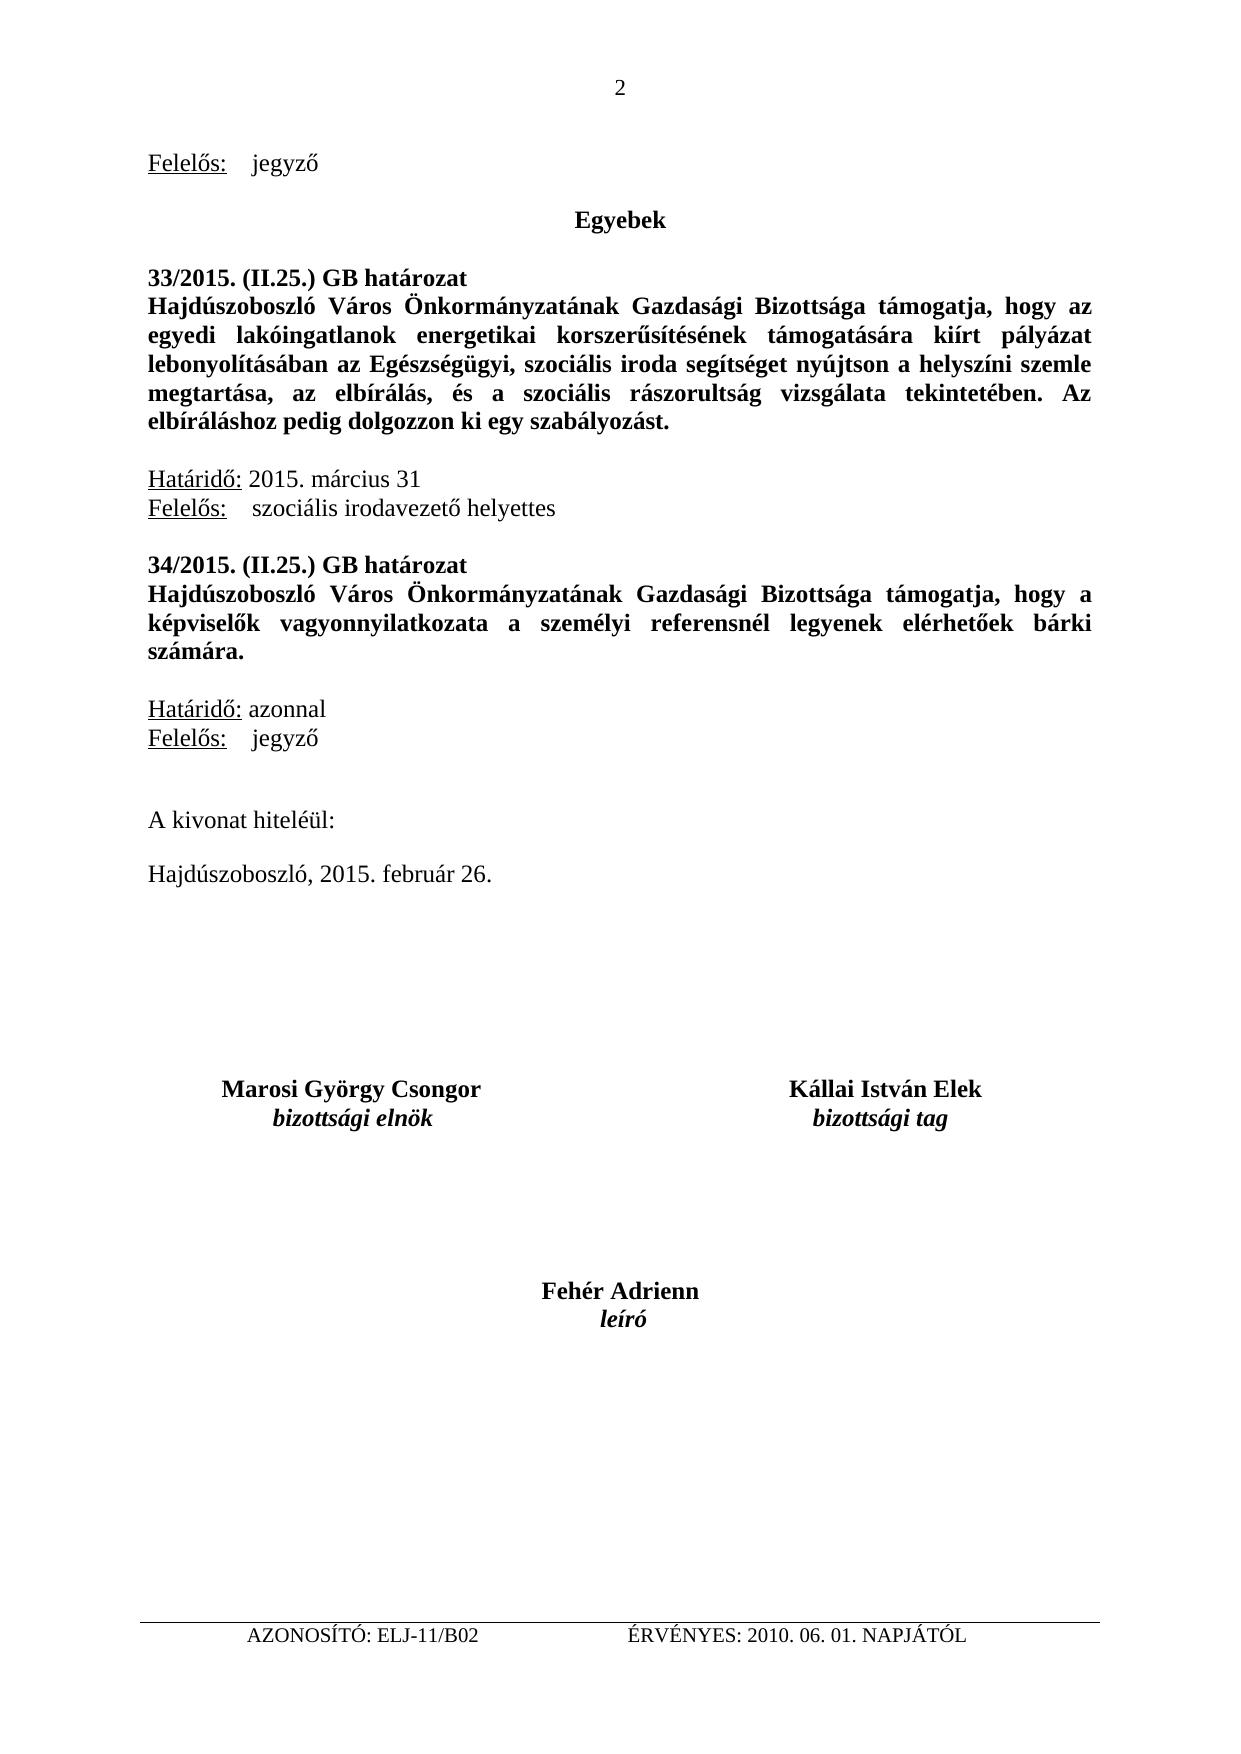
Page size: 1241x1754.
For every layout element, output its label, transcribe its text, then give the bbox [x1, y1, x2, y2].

text Felelős: jegyző [148, 148, 1093, 176]
text Határidő: 2015. március 31 [148, 464, 1093, 493]
text Felelős: szociális irodavezető helyettes [148, 493, 1093, 521]
text Hajdúszoboszló Város Önkormányzatának Gazdasági Bizottsága támogatja, hogy az egyedi lakóingatlanok energetikai korszerűsítésének támogatására kiírt pályázat lebonyolításában az Egészségügyi, szociális iroda segítséget nyújtson a helyszíni szemle megtartása, az elbírálás, és a szociális rászorultság vizsgálata tekintetében. Az elbíráláshoz pedig dolgozzon ki egy szabályozást. [148, 291, 1093, 435]
text 34/2015. (II.25.) GB határozat [148, 550, 1093, 579]
text bizottsági elnök bizottsági tag [148, 1103, 1093, 1132]
text Egyebek [148, 205, 1093, 234]
text 33/2015. (II.25.) GB határozat [148, 263, 1093, 291]
text Hajdúszoboszló Város Önkormányzatának Gazdasági Bizottsága támogatja, hogy a képviselők vagyonnyilatkozata a személyi referensnél legyenek elérhetőek bárki számára. [148, 579, 1093, 665]
text Fehér Adrienn [148, 1276, 1093, 1304]
text Marosi György Csongor Kállai István Elek [148, 1074, 1093, 1103]
text Határidő: azonnal [148, 694, 1093, 723]
text A kivonat hiteléül: [148, 805, 1093, 834]
text leíró [148, 1304, 1093, 1333]
text Felelős: jegyző [148, 723, 1093, 751]
text Hajdúszoboszló, 2015. február 26. [148, 859, 1093, 888]
